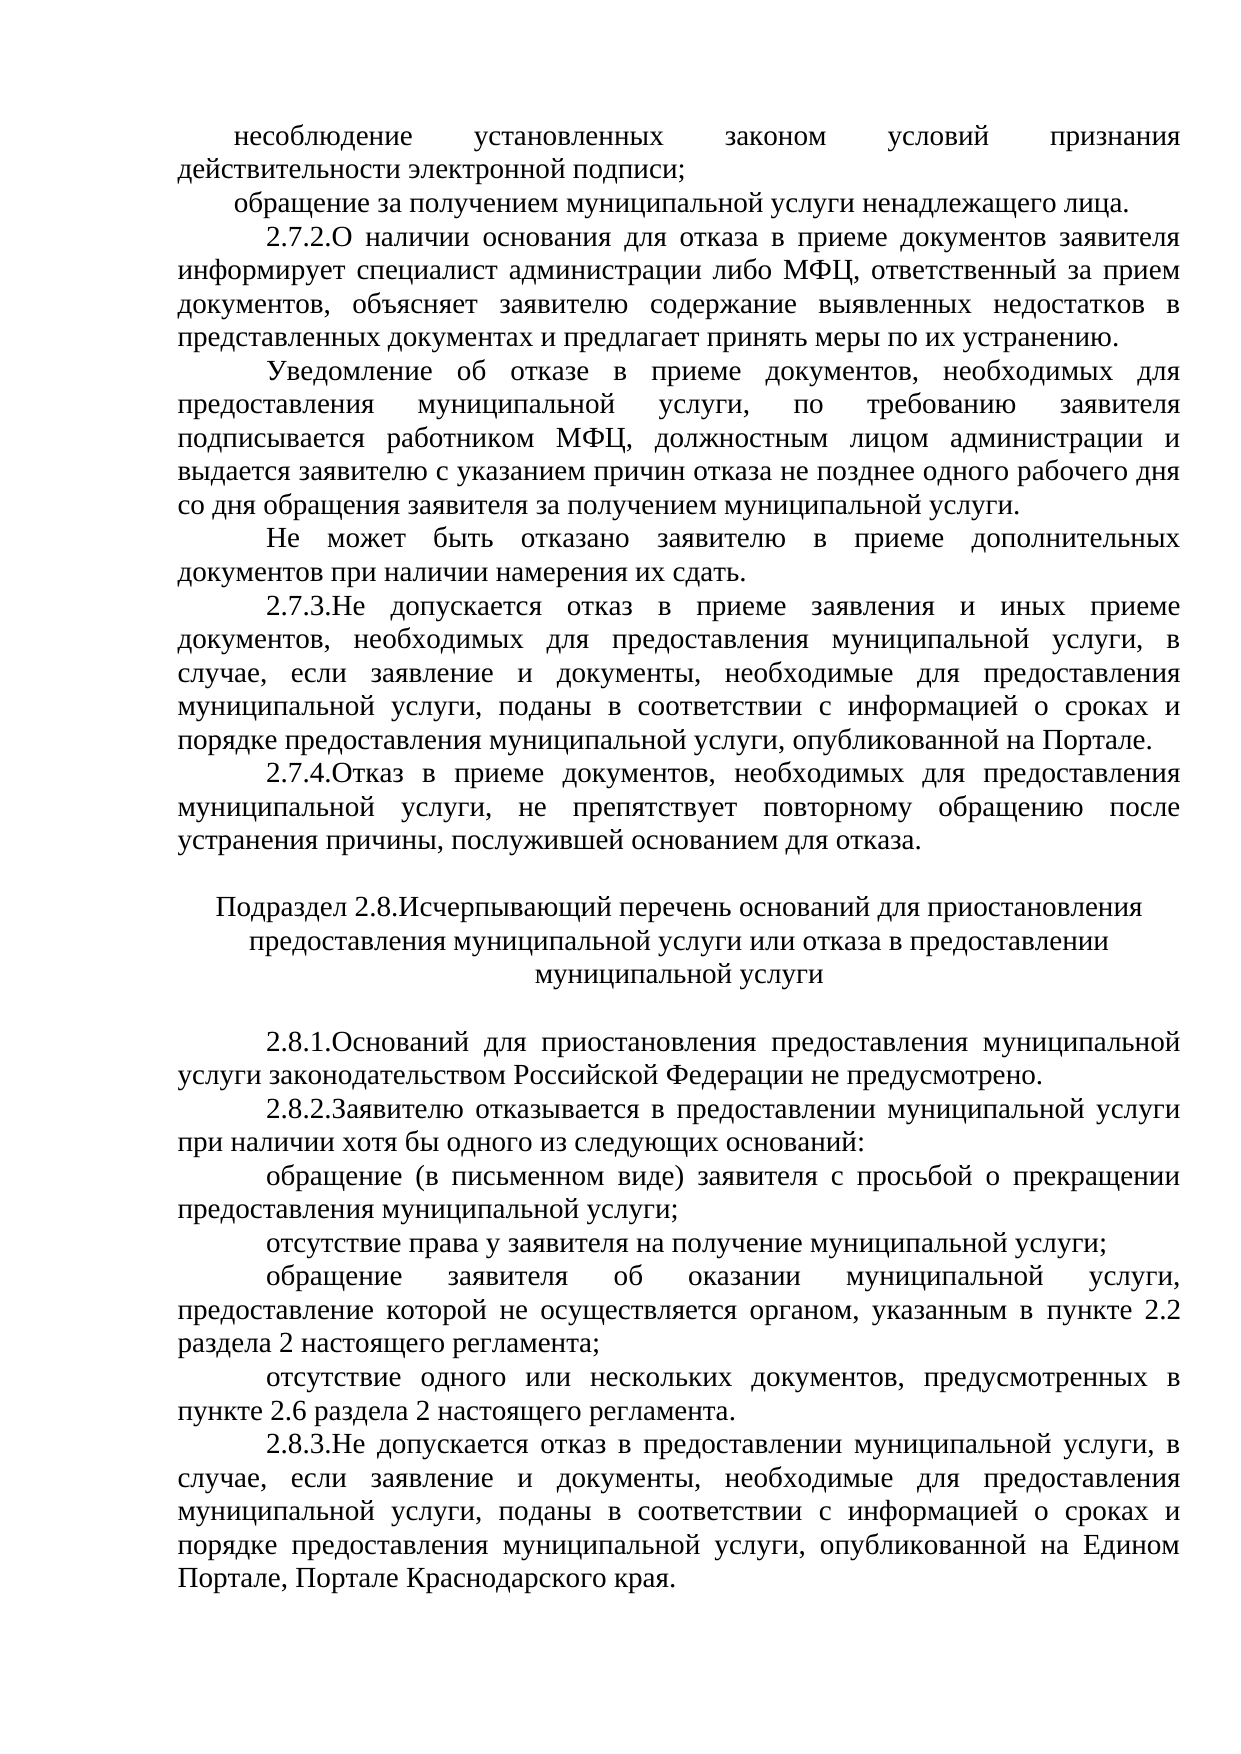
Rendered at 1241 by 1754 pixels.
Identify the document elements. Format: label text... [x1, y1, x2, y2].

text Уведомление об отказе в приеме документов, необходимых для предоставления муниципальной услуги, по требованию заявителя подписывается работником МФЦ, должностным лицом администрации и выдается заявителю с указанием причин отказа не позднее одного рабочего дня со дня обращения заявителя за получением муниципальной услуги. [177, 353, 1181, 521]
text Не может быть отказано заявителю в приеме дополнительных документов при наличии намерения их сдать. [177, 521, 1181, 588]
text отсутствие одного или нескольких документов, предусмотренных в пункте 2.6 раздела 2 настоящего регламента. [177, 1359, 1181, 1426]
text обращение заявителя об оказании муниципальной услуги, предоставление которой не осуществляется органом, указанным в пункте 2.2 раздела 2 настоящего регламента; [177, 1258, 1181, 1359]
text отсутствие права у заявителя на получение муниципальной услуги; [177, 1225, 1181, 1258]
text Подраздел 2.8.Исчерпывающий перечень оснований для приостановления предоставления муниципальной услуги или отказа в предоставлении муниципальной услуги [177, 889, 1181, 990]
text 2.8.2.Заявителю отказывается в предоставлении муниципальной услуги при наличии хотя бы одного из следующих оснований: [177, 1091, 1181, 1158]
text 2.8.1.Оснований для приостановления предоставления муниципальной услуги законодательством Российской Федерации не предусмотрено. [177, 1024, 1181, 1091]
text обращение за получением муниципальной услуги ненадлежащего лица. [177, 185, 1181, 219]
text 2.7.2.О наличии основания для отказа в приеме документов заявителя информирует специалист администрации либо МФЦ, ответственный за прием документов, объясняет заявителю содержание выявленных недостатков в представленных документах и предлагает принять меры по их устранению. [177, 219, 1181, 353]
text обращение (в письменном виде) заявителя с просьбой о прекращении предоставления муниципальной услуги; [177, 1158, 1181, 1225]
text несоблюдение установленных законом условий признания действительности электронной подписи; [177, 118, 1181, 185]
text 2.7.3.Не допускается отказ в приеме заявления и иных приеме документов, необходимых для предоставления муниципальной услуги, в случае, если заявление и документы, необходимые для предоставления муниципальной услуги, поданы в соответствии с информацией о сроках и порядке предоставления муниципальной услуги, опубликованной на Портале. [177, 588, 1181, 755]
text 2.7.4.Отказ в приеме документов, необходимых для предоставления муниципальной услуги, не препятствует повторному обращению после устранения причины, послужившей основанием для отказа. [177, 755, 1181, 856]
text 2.8.3.Не допускается отказ в предоставлении муниципальной услуги, в случае, если заявление и документы, необходимые для предоставления муниципальной услуги, поданы в соответствии с информацией о сроках и порядке предоставления муниципальной услуги, опубликованной на Едином Портале, Портале Краснодарского края. [177, 1426, 1181, 1594]
